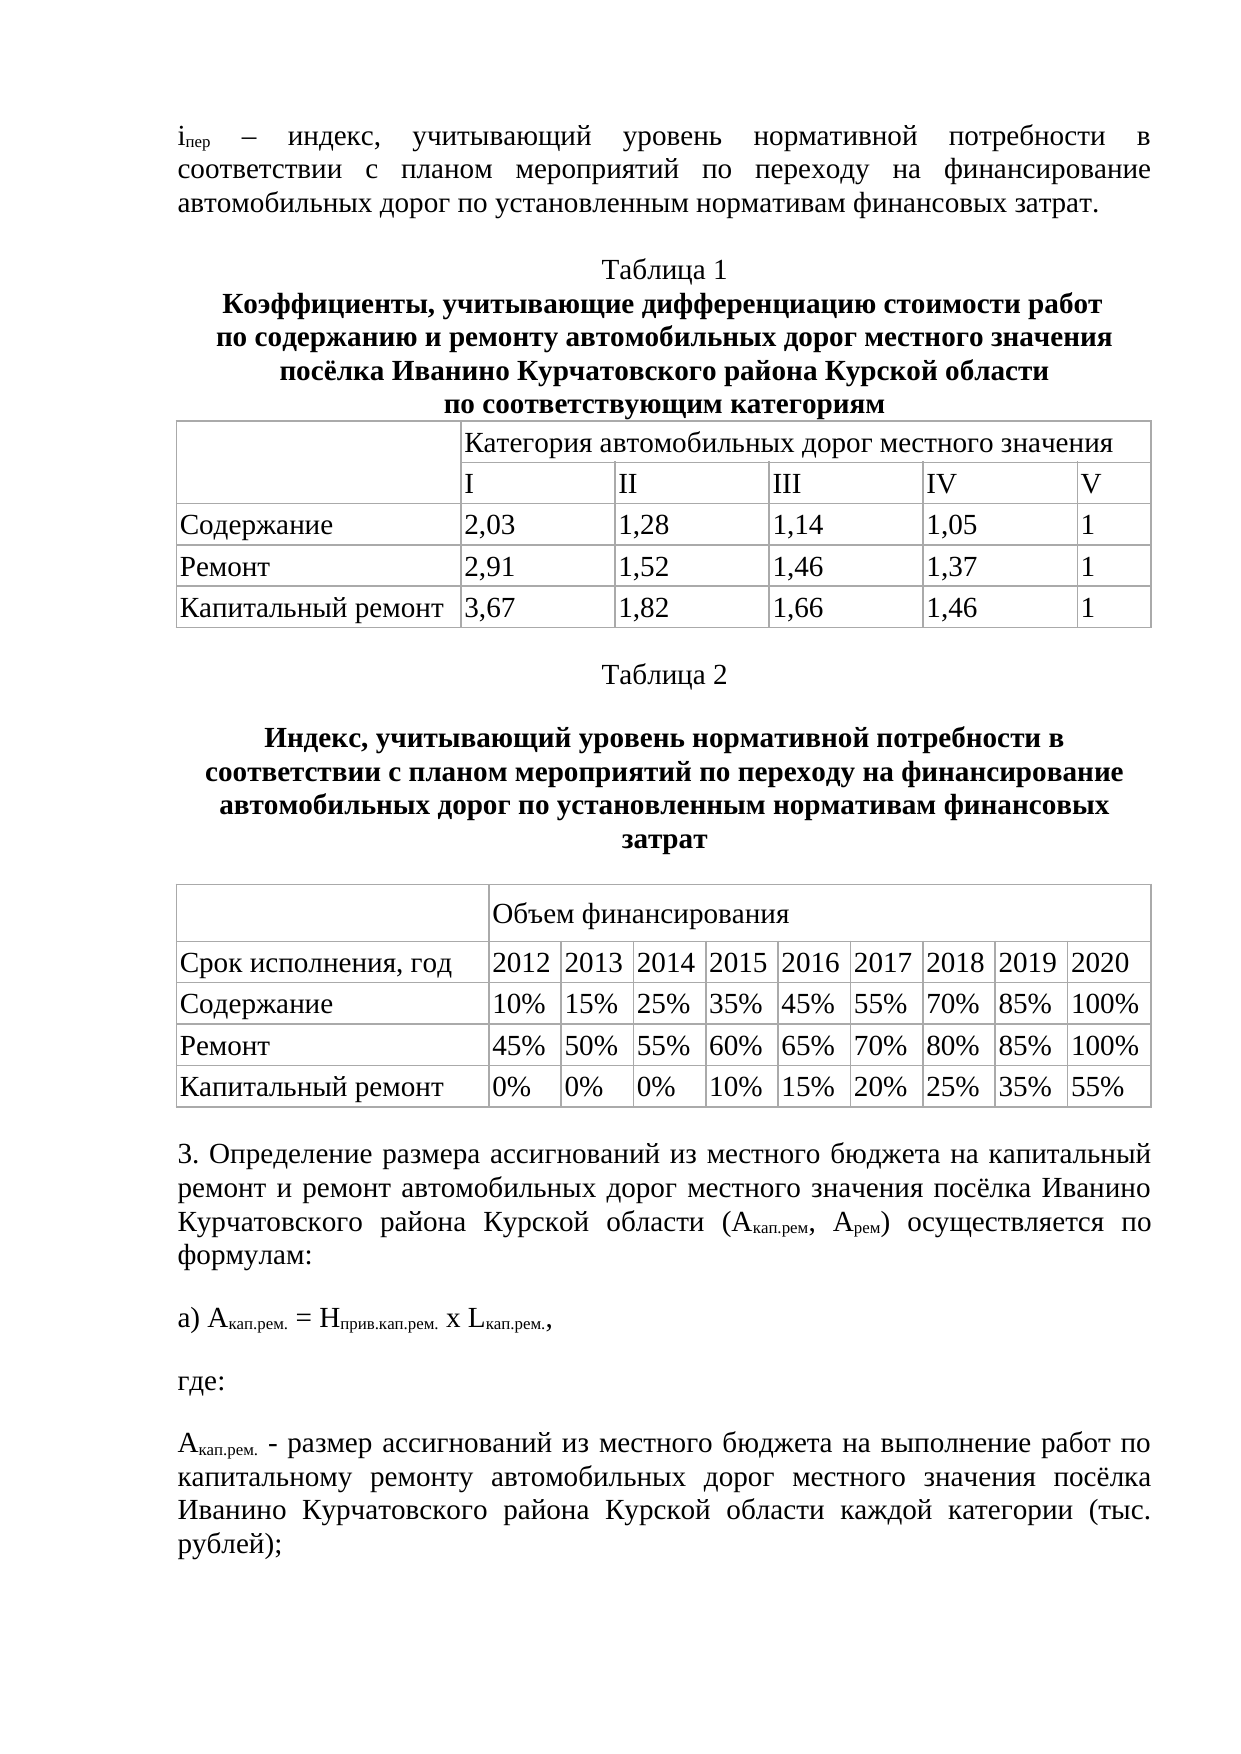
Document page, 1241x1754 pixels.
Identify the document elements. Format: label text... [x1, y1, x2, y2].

table_cell 2017 [851, 942, 922, 982]
table_cell 1 [1078, 587, 1150, 627]
table_cell V [1078, 463, 1150, 503]
table_header Объем финансирования [490, 885, 1150, 941]
table_cell 15% [779, 1066, 850, 1106]
table_cell 2014 [634, 942, 705, 982]
text Индекс, учитывающий уровень нормативной потребности в соответствии с планом мероприятий по переходу на финансирование автомобильных дорог по установленным нормативам финансовых затрат [177, 720, 1152, 854]
text по содержанию и ремонту автомобильных дорог местного значения [177, 319, 1152, 353]
table_cell 25% [634, 983, 705, 1023]
table_cell 15% [562, 983, 633, 1023]
table_cell 2019 [996, 942, 1067, 982]
text где: [177, 1363, 1152, 1396]
table_cell 45% [490, 1025, 560, 1064]
table_cell Содержание [177, 504, 460, 544]
table_cell 1,46 [770, 546, 922, 585]
table_cell Капитальный ремонт [177, 587, 460, 627]
table_cell 0% [562, 1066, 633, 1106]
table_cell 2,03 [462, 504, 614, 544]
table_cell 2015 [707, 942, 777, 982]
table_cell 55% [851, 983, 922, 1023]
text Коэффициенты, учитывающие дифференциацию стоимости работ [177, 286, 1152, 319]
table_header Категория автомобильных дорог местного значения [462, 422, 1150, 461]
text Акап.рем. - размер ассигнований из местного бюджета на выполнение работ по капитальному ремонту автомобильных дорог местного значения посёлка Иванино Курчатовского района Курской области каждой категории (тыс. рублей); [177, 1425, 1152, 1559]
table_cell I [462, 463, 614, 503]
table_cell 65% [779, 1025, 850, 1064]
table_cell 1,37 [924, 546, 1077, 585]
table_cell Капитальный ремонт [177, 1066, 488, 1106]
table_cell 60% [707, 1025, 777, 1064]
table_cell III [770, 463, 922, 503]
table_cell 2013 [562, 942, 633, 982]
table_cell Содержание [177, 983, 488, 1023]
table_cell 35% [996, 1066, 1067, 1106]
table_cell 1,52 [616, 546, 768, 585]
table_cell 1,46 [924, 587, 1077, 627]
table_cell 55% [634, 1025, 705, 1064]
table_cell 2018 [924, 942, 994, 982]
text а) Акап.рем. = Нприв.кап.рем. x Lкап.рем., [177, 1300, 1152, 1333]
text iпер – индекс, учитывающий уровень нормативной потребности в соответствии с планом мероприятий по переходу на финансирование автомобильных дорог по установленным нормативам финансовых затрат. [177, 118, 1152, 219]
table_cell 70% [851, 1025, 922, 1064]
table_cell II [616, 463, 768, 503]
table_cell 1 [1078, 504, 1150, 544]
table_cell 1,66 [770, 587, 922, 627]
table_cell 10% [707, 1066, 777, 1106]
table_cell 85% [996, 1025, 1067, 1064]
table_cell Ремонт [177, 546, 460, 585]
text Таблица 2 [177, 657, 1152, 691]
table_cell 20% [851, 1066, 922, 1106]
table_header [177, 885, 488, 941]
table_cell 70% [924, 983, 994, 1023]
table_cell 2,91 [462, 546, 614, 585]
table_cell 1,14 [770, 504, 922, 544]
text посёлка Иванино Курчатовского района Курской области [177, 353, 1152, 386]
table_cell Ремонт [177, 1025, 488, 1064]
table_cell 1,05 [924, 504, 1077, 544]
table_cell 45% [779, 983, 850, 1023]
table_header [177, 422, 460, 503]
table_cell 80% [924, 1025, 994, 1064]
text Таблица 1 [177, 252, 1152, 286]
table_cell IV [924, 463, 1077, 503]
table_cell 2012 [490, 942, 560, 982]
table_cell 2020 [1068, 942, 1150, 982]
table_cell 3,67 [462, 587, 614, 627]
table_cell 1,28 [616, 504, 768, 544]
table_cell 10% [490, 983, 560, 1023]
table_cell 1,82 [616, 587, 768, 627]
table_cell Срок исполнения, год [177, 942, 488, 982]
table_cell 1 [1078, 546, 1150, 585]
text по соответствующим категориям [177, 386, 1152, 420]
table_cell 0% [634, 1066, 705, 1106]
table_cell 50% [562, 1025, 633, 1064]
table_cell 25% [924, 1066, 994, 1106]
table_cell 100% [1068, 983, 1150, 1023]
table_cell 55% [1068, 1066, 1150, 1106]
table_cell 100% [1068, 1025, 1150, 1064]
table_cell 85% [996, 983, 1067, 1023]
text 3. Определение размера ассигнований из местного бюджета на капитальный ремонт и ремонт автомобильных дорог местного значения посёлка Иванино Курчатовского района Курской области (Акап.рем, Арем) осуществляется по формулам: [177, 1137, 1152, 1271]
table_cell 0% [490, 1066, 560, 1106]
table_cell 2016 [779, 942, 850, 982]
table_cell 35% [707, 983, 777, 1023]
